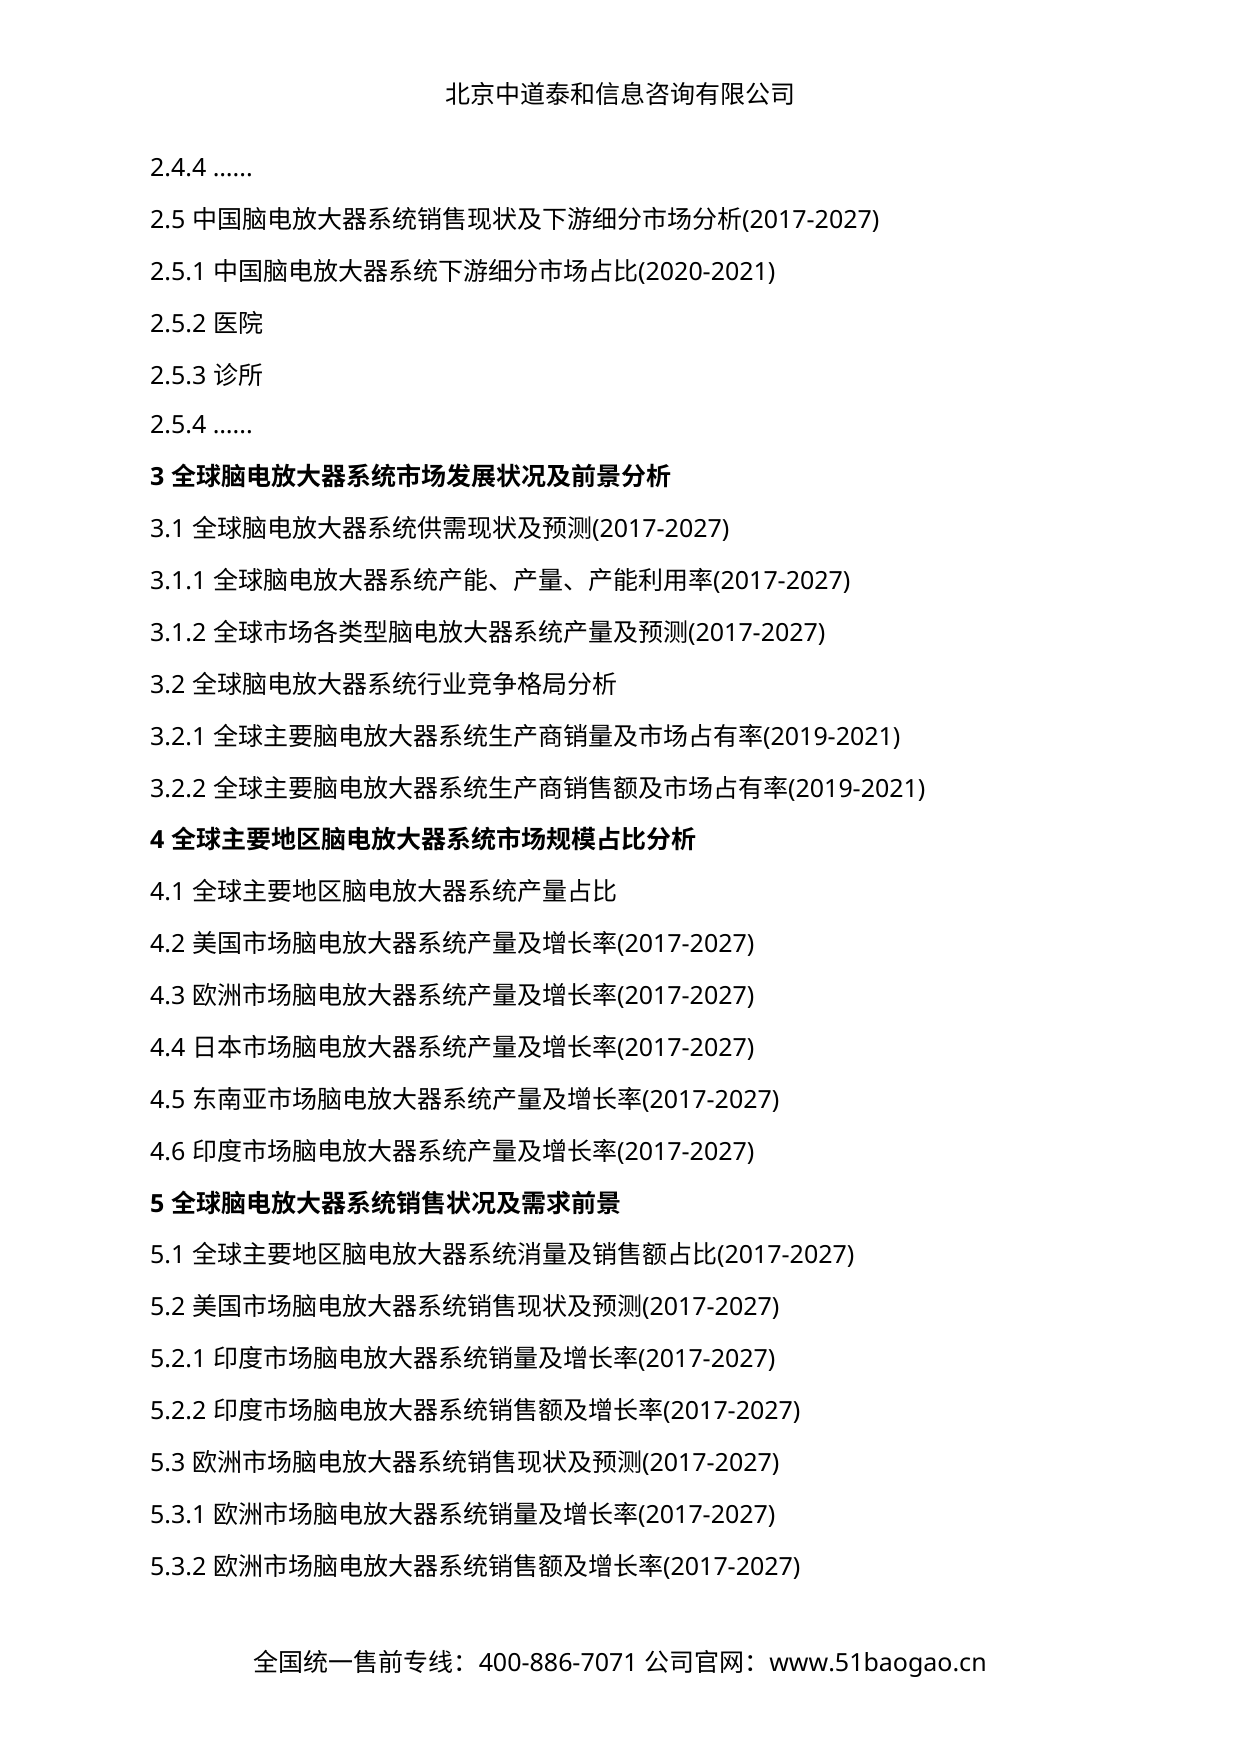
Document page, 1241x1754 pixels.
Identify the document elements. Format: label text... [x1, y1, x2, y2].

text 3 全球脑电放大器系统市场发展状况及前景分析 [150, 457, 1090, 493]
text 4 全球主要地区脑电放大器系统市场规模占比分析 [150, 820, 1090, 856]
text 5.3.2 欧洲市场脑电放大器系统销售额及增长率(2017-2027) [150, 1546, 1090, 1582]
text 4.4 日本市场脑电放大器系统产量及增长率(2017-2027) [150, 1027, 1090, 1064]
text 5.2.1 印度市场脑电放大器系统销量及增长率(2017-2027) [150, 1339, 1090, 1375]
text 2.5.2 医院 [150, 303, 1090, 340]
text 4.6 印度市场脑电放大器系统产量及增长率(2017-2027) [150, 1131, 1090, 1167]
text 2.5.4 …... [150, 407, 1090, 441]
text 2.4.4 …... [150, 150, 1090, 184]
text 5.2.2 印度市场脑电放大器系统销售额及增长率(2017-2027) [150, 1391, 1090, 1427]
text 2.5.1 中国脑电放大器系统下游细分市场占比(2020-2021) [150, 252, 1090, 288]
text 4.3 欧洲市场脑电放大器系统产量及增长率(2017-2027) [150, 976, 1090, 1012]
text 4.1 全球主要地区脑电放大器系统产量占比 [150, 872, 1090, 908]
text 5.3 欧洲市场脑电放大器系统销售现状及预测(2017-2027) [150, 1442, 1090, 1479]
text 3.2.2 全球主要脑电放大器系统生产商销售额及市场占有率(2019-2021) [150, 768, 1090, 804]
text 5.2 美国市场脑电放大器系统销售现状及预测(2017-2027) [150, 1287, 1090, 1323]
text 3.1 全球脑电放大器系统供需现状及预测(2017-2027) [150, 509, 1090, 545]
text 5.1 全球主要地区脑电放大器系统消量及销售额占比(2017-2027) [150, 1235, 1090, 1271]
text 3.2 全球脑电放大器系统行业竞争格局分析 [150, 664, 1090, 701]
text 5.3.1 欧洲市场脑电放大器系统销量及增长率(2017-2027) [150, 1494, 1090, 1531]
text 2.5 中国脑电放大器系统销售现状及下游细分市场分析(2017-2027) [150, 200, 1090, 236]
text 5 全球脑电放大器系统销售状况及需求前景 [150, 1183, 1090, 1219]
text 4.2 美国市场脑电放大器系统产量及增长率(2017-2027) [150, 924, 1090, 960]
text 4.5 东南亚市场脑电放大器系统产量及增长率(2017-2027) [150, 1079, 1090, 1116]
text 2.5.3 诊所 [150, 355, 1090, 392]
text 3.1.1 全球脑电放大器系统产能、产量、产能利用率(2017-2027) [150, 561, 1090, 597]
text 3.2.1 全球主要脑电放大器系统生产商销量及市场占有率(2019-2021) [150, 716, 1090, 752]
text 3.1.2 全球市场各类型脑电放大器系统产量及预测(2017-2027) [150, 612, 1090, 649]
